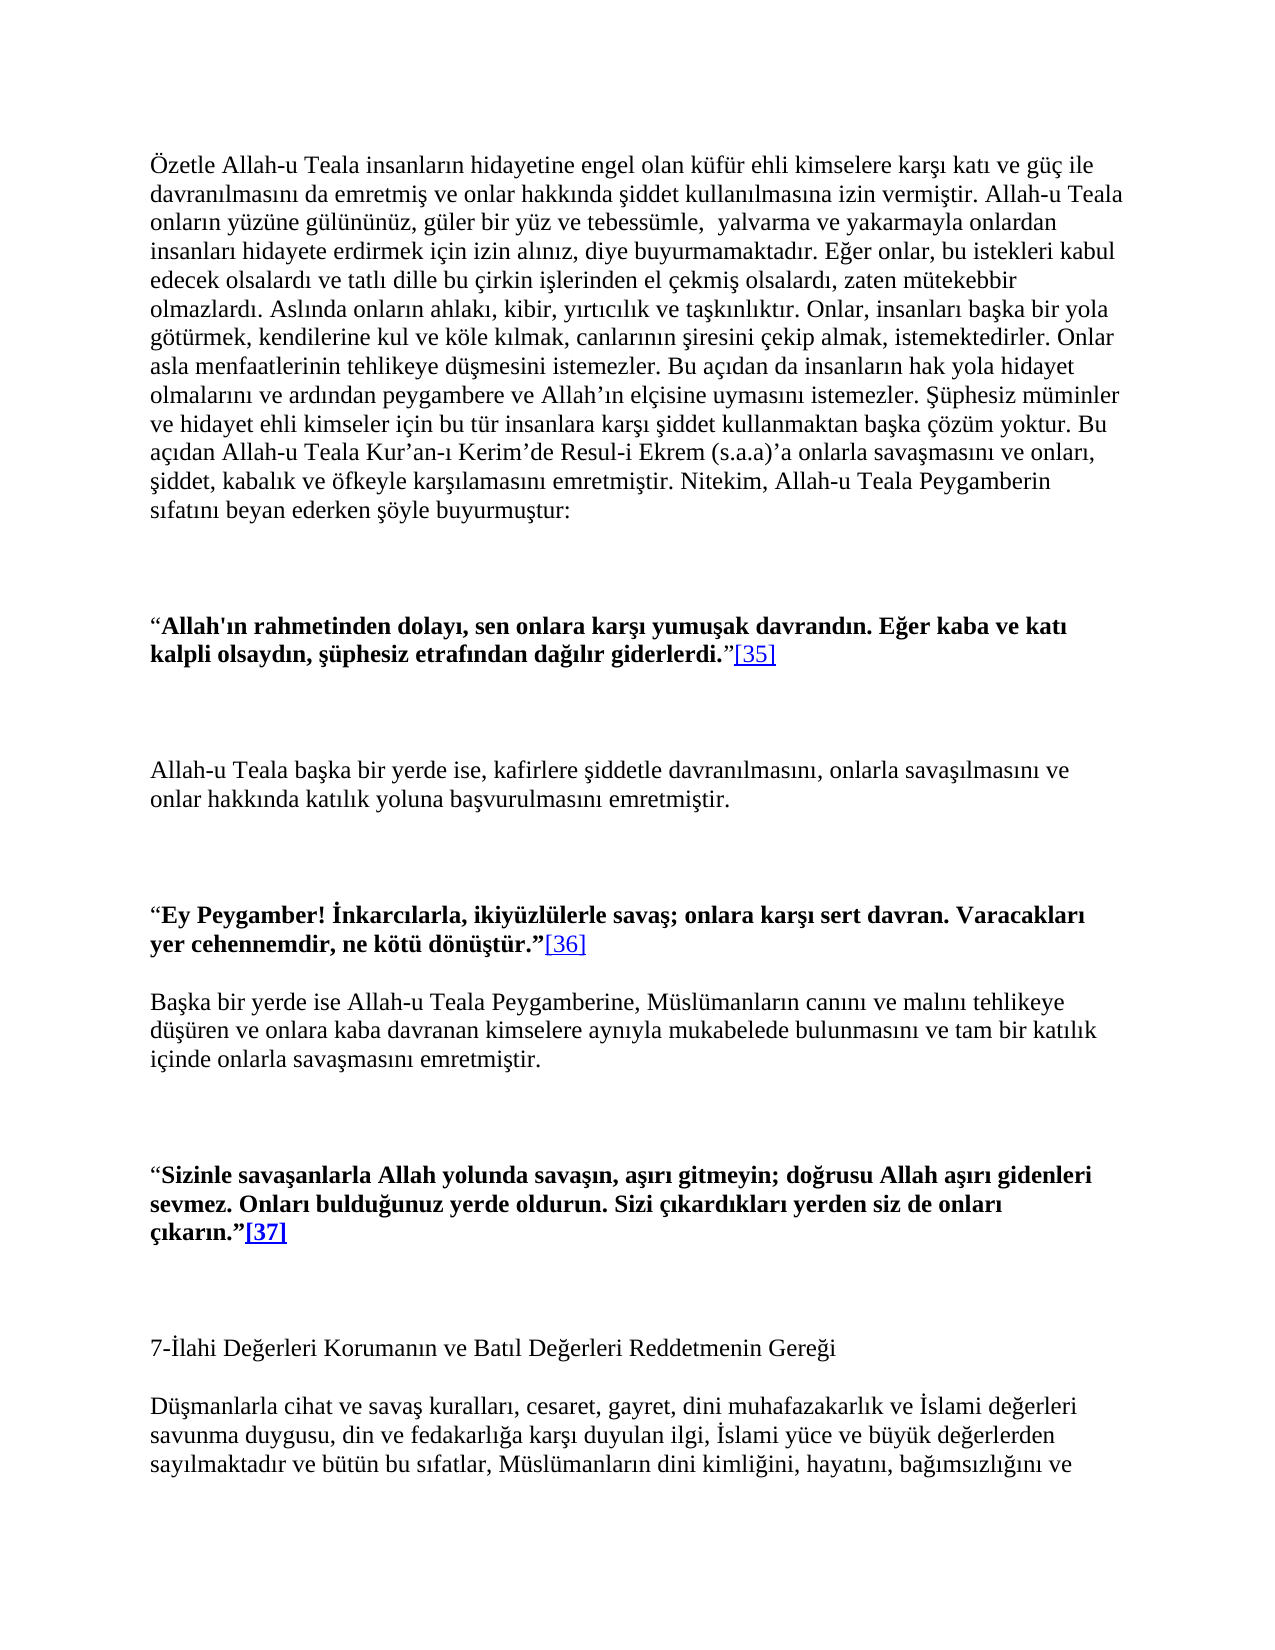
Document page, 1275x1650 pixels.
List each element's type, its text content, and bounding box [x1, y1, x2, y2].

text Başka bir yerde ise Allah-u Teala Peygamberine, Müslümanların canını ve malını tehlikeye düşüren ve onlara kaba davranan kimselere aynıyla mukabelede bulunmasını ve tam bir katılık içinde onlarla savaşmasını emretmiştir. [150, 987, 1125, 1073]
text “Ey Peygamber! İnkarcılarla, ikiyüzlülerle savaş; onlara karşı sert davran. Varacakları yer cehennemdir, ne kötü dönüştür.”[36] [150, 900, 1125, 957]
text “Sizinle savaşanlarla Allah yolunda savaşın, aşırı gitmeyin; doğrusu Allah aşırı gidenleri sevmez. Onları bulduğunuz yerde oldurun. Sizi çıkardıkları yerden siz de onları çıkarın.”[37] [150, 1160, 1125, 1246]
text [150, 1391, 1125, 1477]
text “Allah'ın rahmetinden dolayı, sen onlara karşı yumuşak davrandın. Eğer kaba ve katı kalpli olsaydın, şüphesiz etrafından dağılır giderlerdi.”[35] [150, 611, 1125, 668]
text 7-İlahi Değerleri Korumanın ve Batıl Değerleri Reddetmenin Gereği [150, 1333, 1125, 1362]
text Allah-u Teala başka bir yerde ise, kafirlere şiddetle davranılmasını, onlarla savaşılmasını ve onlar hakkında katılık yoluna başvurulmasını emretmiştir. [150, 755, 1125, 813]
text Özetle Allah-u Teala insanların hidayetine engel olan küfür ehli kimselere karşı katı ve güç ile davranılmasını da emretmiş ve onlar hakkında şiddet kullanılmasına izin vermiştir. Allah-u Teala onların yüzüne gülününüz, güler bir yüz ve tebessümle, yalvarma ve yakarmayla onlardan insanları hidayete erdirmek için izin alınız, diye buyurmamaktadır. Eğer onlar, bu istekleri kabul edecek olsalardı ve tatlı dille bu çirkin işlerinden el çekmiş olsalardı, zaten mütekebbir olmazlardı. Aslında onların ahlakı, kibir, yırtıcılık ve taşkınlıktır. Onlar, insanları başka bir yola götürmek, kendilerine kul ve köle kılmak, canlarının şiresini çekip almak, istemektedirler. Onlar asla menfaatlerinin tehlikeye düşmesini istemezler. Bu açıdan da insanların hak yola hidayet olmalarını ve ardından peygambere ve Allah’ın elçisine uymasını istemezler. Şüphesiz müminler ve hidayet ehli kimseler için bu tür insanlara karşı şiddet kullanmaktan başka çözüm yoktur. Bu açıdan Allah-u Teala Kur’an-ı Kerim’de Resul-i Ekrem (s.a.a)’a onlarla savaşmasını ve onları, şiddet, kabalık ve öfkeyle karşılamasını emretmiştir. Nitekim, Allah-u Teala Peygamberin sıfatını beyan ederken şöyle buyurmuştur: [150, 150, 1125, 524]
